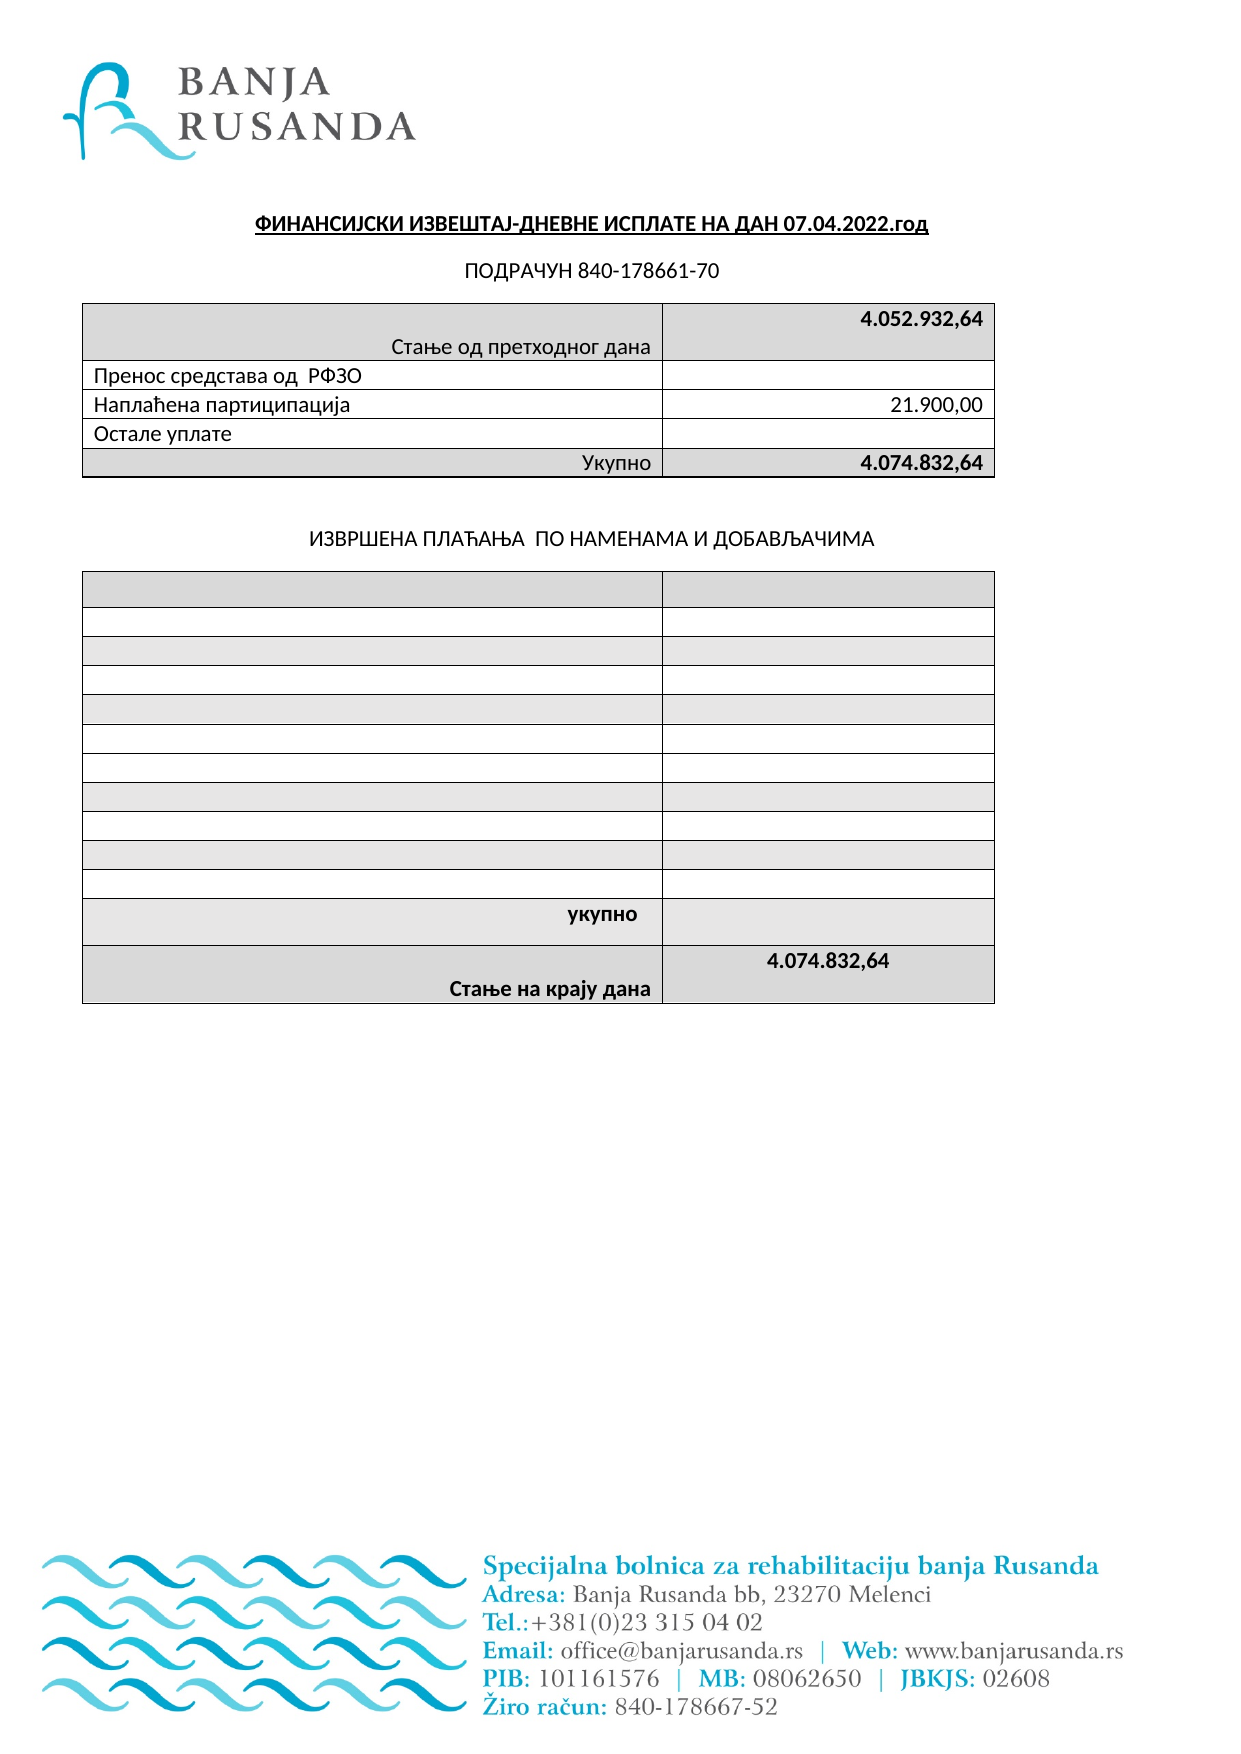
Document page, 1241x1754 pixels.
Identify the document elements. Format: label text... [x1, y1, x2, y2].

table_cell [83, 841, 662, 869]
table_cell [83, 870, 662, 898]
table_cell [83, 783, 662, 811]
table_cell [663, 754, 994, 782]
table_cell [83, 637, 662, 665]
table_header Стање од претходног дана [83, 304, 662, 360]
table_cell Пренос средстава од РФЗО [83, 361, 662, 389]
table_cell [663, 666, 994, 694]
text ИЗВРШЕНА ПЛАЋАЊА ПО НАМЕНАМА И ДОБАВЉАЧИМА [94, 524, 1090, 552]
table_cell [663, 695, 994, 723]
table_cell [83, 608, 662, 636]
table_header [663, 572, 994, 607]
table_header 4.052.932,64 [663, 304, 994, 360]
table_cell [83, 666, 662, 694]
table_cell Остале уплате [83, 419, 662, 447]
table_cell [83, 695, 662, 723]
table_cell [663, 637, 994, 665]
table_cell Укупно [83, 449, 662, 476]
table_cell Стање на крају дана [83, 946, 662, 1002]
table_cell [663, 899, 994, 945]
table_cell [663, 361, 994, 389]
table_cell [83, 812, 662, 840]
text ФИНАНСИЈСКИ ИЗВЕШТАЈ-ДНЕВНЕ ИСПЛАТЕ НА ДАН 07.04.2022.год [94, 210, 1090, 237]
table_cell [663, 725, 994, 752]
table_cell [83, 725, 662, 752]
table_header [83, 572, 662, 607]
picture [0, 0, 1240, 210]
table_cell укупно [83, 899, 662, 945]
table_cell [663, 870, 994, 898]
table_cell [663, 841, 994, 869]
table_cell 4.074.832,64 [663, 946, 994, 1002]
text ПОДРАЧУН 840-178661-70 [94, 256, 1090, 284]
table_cell [663, 783, 994, 811]
table_cell 21.900,00 [663, 390, 994, 418]
table_cell 4.074.832,64 [663, 449, 994, 476]
table_cell [83, 754, 662, 782]
picture [0, 1513, 1240, 1753]
table_cell [663, 419, 994, 447]
table_cell [663, 812, 994, 840]
table_cell [663, 608, 994, 636]
table_cell Наплаћена партиципација [83, 390, 662, 418]
